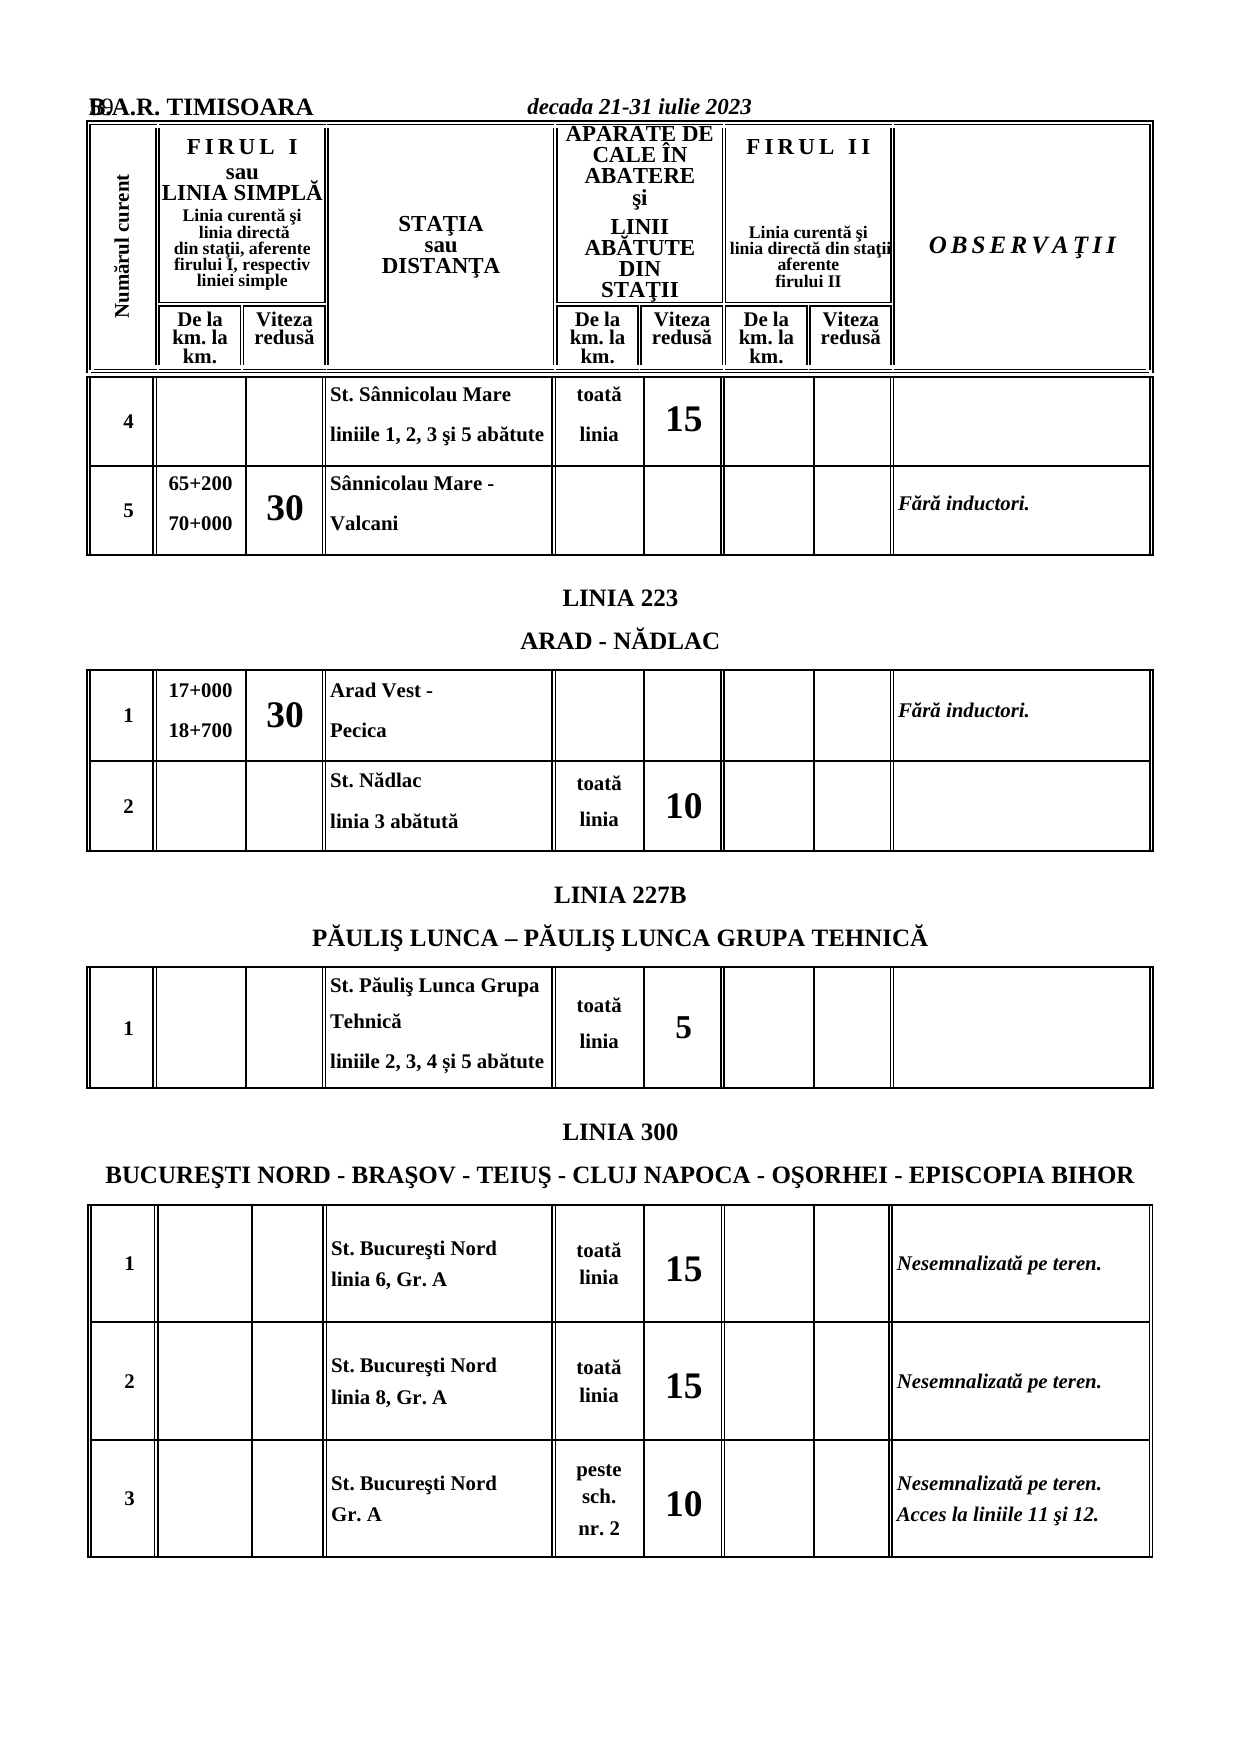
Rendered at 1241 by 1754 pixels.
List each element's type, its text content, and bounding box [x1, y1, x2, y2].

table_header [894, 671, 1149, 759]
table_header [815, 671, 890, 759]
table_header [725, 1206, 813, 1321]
subtitle LINIA 223 [89, 583, 1152, 612]
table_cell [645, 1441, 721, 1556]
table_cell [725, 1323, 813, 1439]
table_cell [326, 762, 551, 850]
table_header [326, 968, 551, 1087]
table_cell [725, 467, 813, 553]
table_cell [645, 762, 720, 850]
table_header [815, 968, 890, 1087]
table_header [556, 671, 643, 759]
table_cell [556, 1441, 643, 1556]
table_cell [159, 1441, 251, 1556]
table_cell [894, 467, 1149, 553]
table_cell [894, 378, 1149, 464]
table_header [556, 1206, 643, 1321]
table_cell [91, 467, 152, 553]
subtitle PĂULIŞ LUNCA – PĂULIŞ LUNCA GRUPA TEHNICĂ [89, 923, 1152, 952]
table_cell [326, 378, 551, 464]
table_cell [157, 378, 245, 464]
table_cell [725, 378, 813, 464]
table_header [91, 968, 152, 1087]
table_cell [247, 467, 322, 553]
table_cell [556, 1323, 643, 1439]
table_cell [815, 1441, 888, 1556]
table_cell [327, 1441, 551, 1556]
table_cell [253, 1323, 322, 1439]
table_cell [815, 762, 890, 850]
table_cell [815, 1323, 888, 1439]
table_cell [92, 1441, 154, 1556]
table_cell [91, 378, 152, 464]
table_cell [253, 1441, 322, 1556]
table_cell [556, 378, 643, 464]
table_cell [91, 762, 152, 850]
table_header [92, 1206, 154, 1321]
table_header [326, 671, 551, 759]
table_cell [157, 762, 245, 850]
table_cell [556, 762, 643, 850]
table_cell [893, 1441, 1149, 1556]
subtitle LINIA 227B [89, 880, 1152, 909]
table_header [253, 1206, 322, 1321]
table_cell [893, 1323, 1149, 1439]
subtitle LINIA 300 [89, 1117, 1152, 1146]
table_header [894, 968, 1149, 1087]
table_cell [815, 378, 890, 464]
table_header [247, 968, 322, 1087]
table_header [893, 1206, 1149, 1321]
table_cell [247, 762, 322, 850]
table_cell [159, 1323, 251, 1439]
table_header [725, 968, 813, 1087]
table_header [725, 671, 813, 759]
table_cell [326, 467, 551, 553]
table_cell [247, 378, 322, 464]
subtitle BUCUREŞTI NORD - BRAŞOV - TEIUŞ - CLUJ NAPOCA - OŞORHEI - EPISCOPIA BIHOR [89, 1161, 1152, 1189]
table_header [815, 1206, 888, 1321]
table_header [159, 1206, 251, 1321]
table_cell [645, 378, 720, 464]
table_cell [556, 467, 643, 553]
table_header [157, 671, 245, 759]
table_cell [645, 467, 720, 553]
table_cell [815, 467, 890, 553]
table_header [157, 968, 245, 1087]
subtitle ARAD - NĂDLAC [89, 626, 1152, 655]
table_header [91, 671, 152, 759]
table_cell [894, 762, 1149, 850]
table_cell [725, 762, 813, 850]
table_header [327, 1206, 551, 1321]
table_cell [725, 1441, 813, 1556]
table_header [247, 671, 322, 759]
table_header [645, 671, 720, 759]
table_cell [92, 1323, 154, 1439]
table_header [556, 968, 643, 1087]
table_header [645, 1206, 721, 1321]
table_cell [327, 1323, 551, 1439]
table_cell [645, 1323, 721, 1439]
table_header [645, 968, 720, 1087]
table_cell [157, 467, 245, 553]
